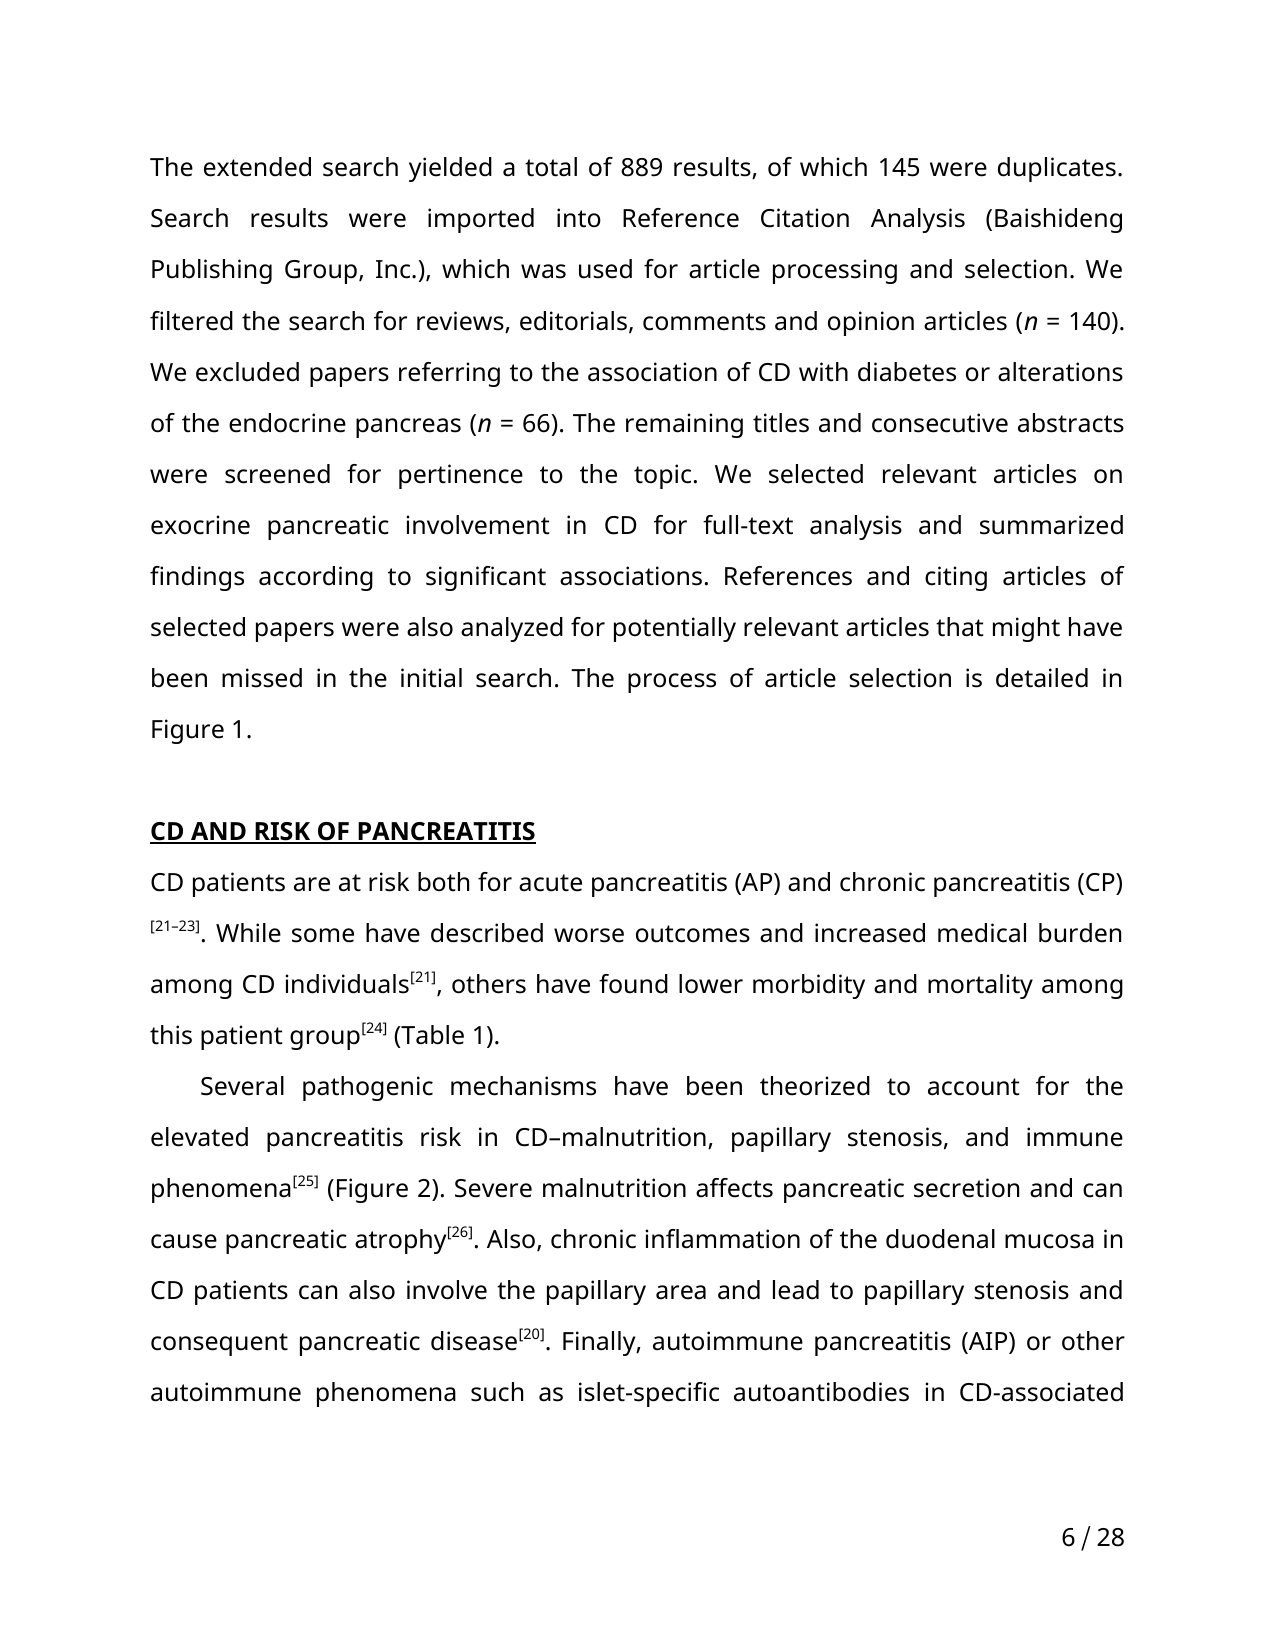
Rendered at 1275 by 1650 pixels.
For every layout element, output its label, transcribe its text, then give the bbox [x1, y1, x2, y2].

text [150, 1069, 1125, 1409]
text CD and risk of pancreatitis [150, 813, 1125, 848]
text CD patients are at risk both for acute pancreatitis (AP) and chronic pancreatitis (CP)[21–23]. While some have described worse outcomes and increased medical burden among CD individuals[21], others have found lower morbidity and mortality among this patient group[24] (Table 1). [150, 864, 1125, 1052]
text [150, 150, 1125, 746]
